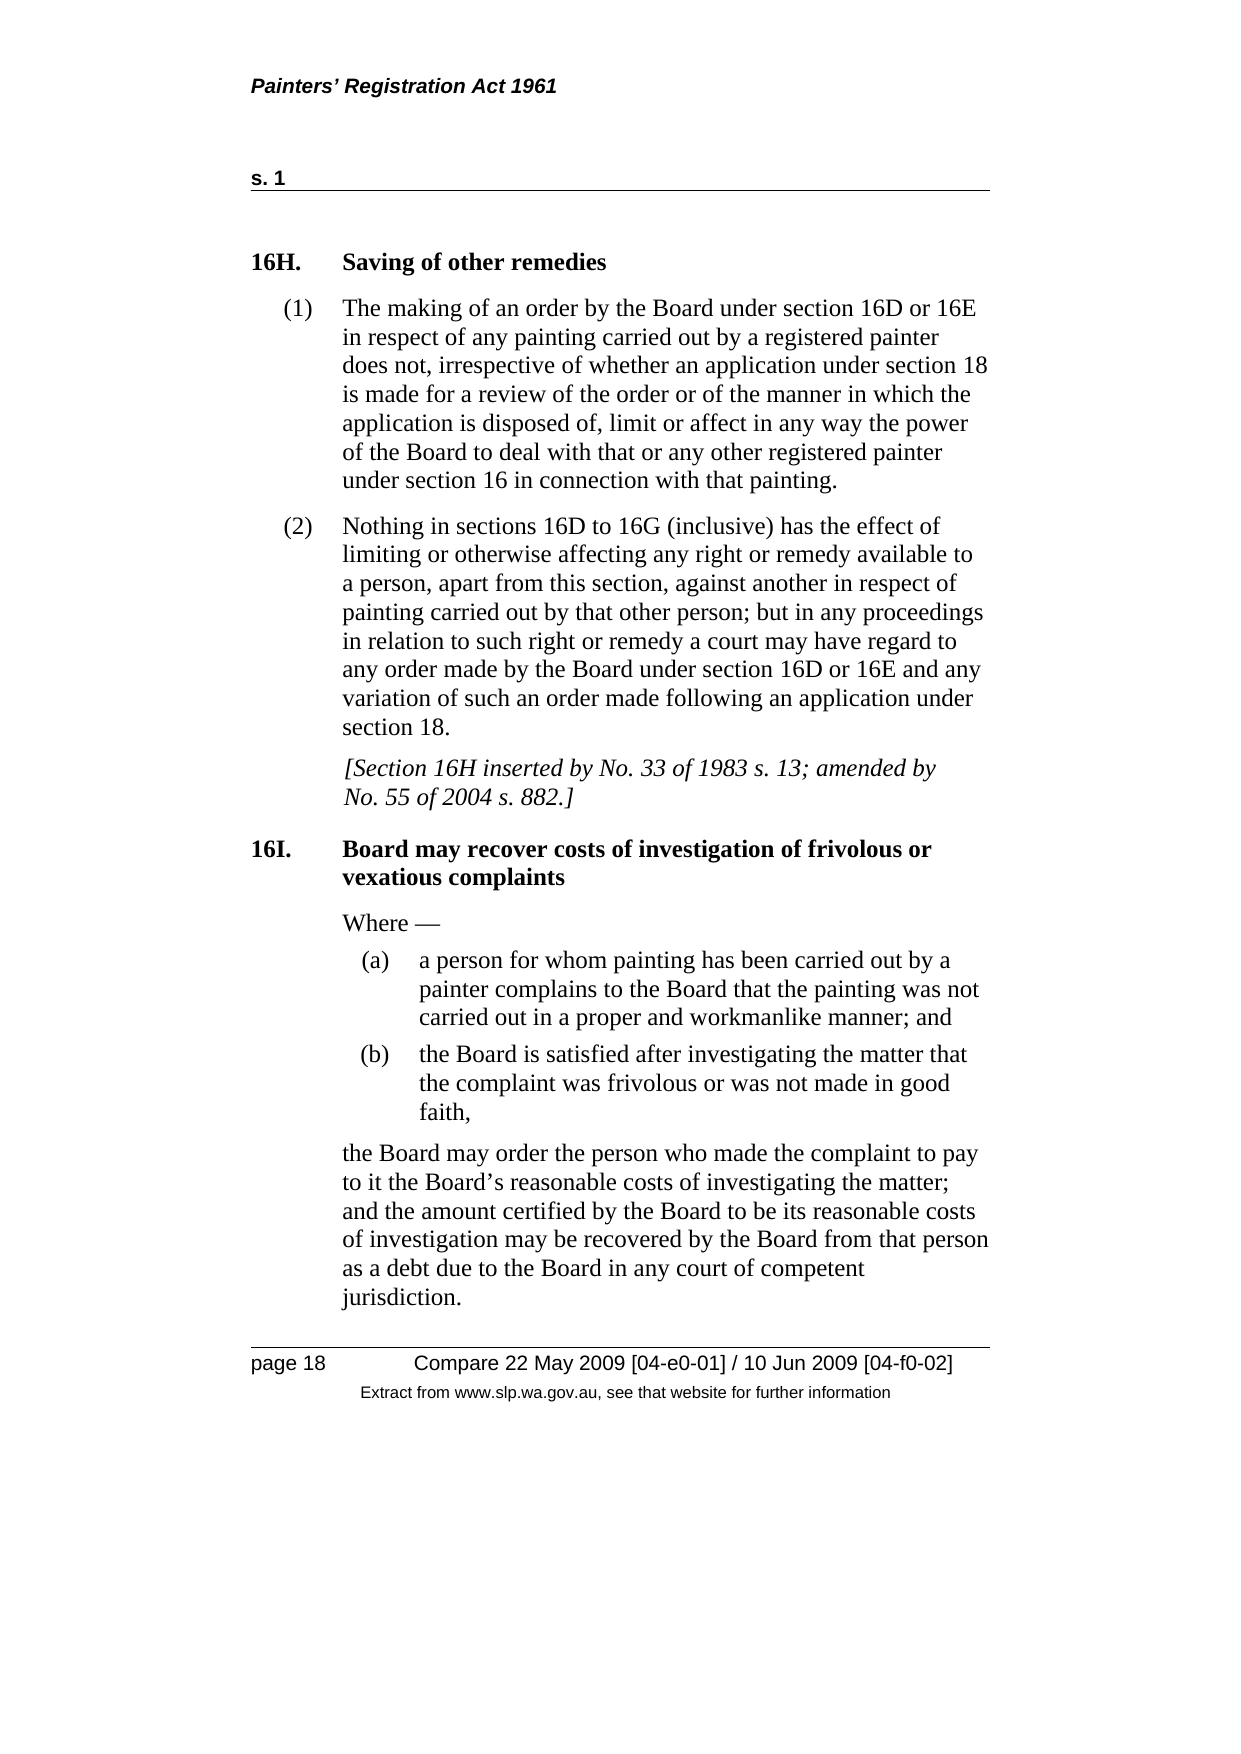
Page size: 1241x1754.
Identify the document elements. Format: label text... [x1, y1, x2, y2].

text Where — [251, 908, 990, 937]
subtitle 16H. Saving of other remedies [251, 247, 990, 276]
text (1) The making of an order by the Board under section 16D or 16E in respect of any painting carried out by a registered painter does not, irrespective of whether an application under section 18 is made for a review of the order or of the manner in which the application is disposed of, limit or affect in any way the power of the Board to deal with that or any other registered painter under section 16 in connection with that painting. [251, 293, 990, 494]
text (2) Nothing in sections 16D to 16G (inclusive) has the effect of limiting or otherwise affecting any right or remedy available to a person, apart from this section, against another in respect of painting carried out by that other person; but in any proceedings in relation to such right or remedy a court may have regard to any order made by the Board under section 16D or 16E and any variation of such an order made following an application under section 18. [251, 511, 990, 741]
subtitle 16I. Board may recover costs of investigation of frivolous or vexatious complaints [251, 834, 990, 891]
text (b) the Board is satisfied after investigating the matter that the complaint was frivolous or was not made in good faith, [251, 1039, 990, 1126]
text the Board may order the person who made the complaint to pay to it the Board’s reasonable costs of investigating the matter; and the amount certified by the Board to be its reasonable costs of investigation may be recovered by the Board from that person as a debt due to the Board in any court of competent jurisdiction. [251, 1138, 990, 1311]
text [Section 16H inserted by No. 33 of 1983 s. 13; amended by No. 55 of 2004 s. 882.] [251, 753, 990, 811]
text (a) a person for whom painting has been carried out by a painter complains to the Board that the painting was not carried out in a proper and workmanlike manner; and [251, 945, 990, 1031]
